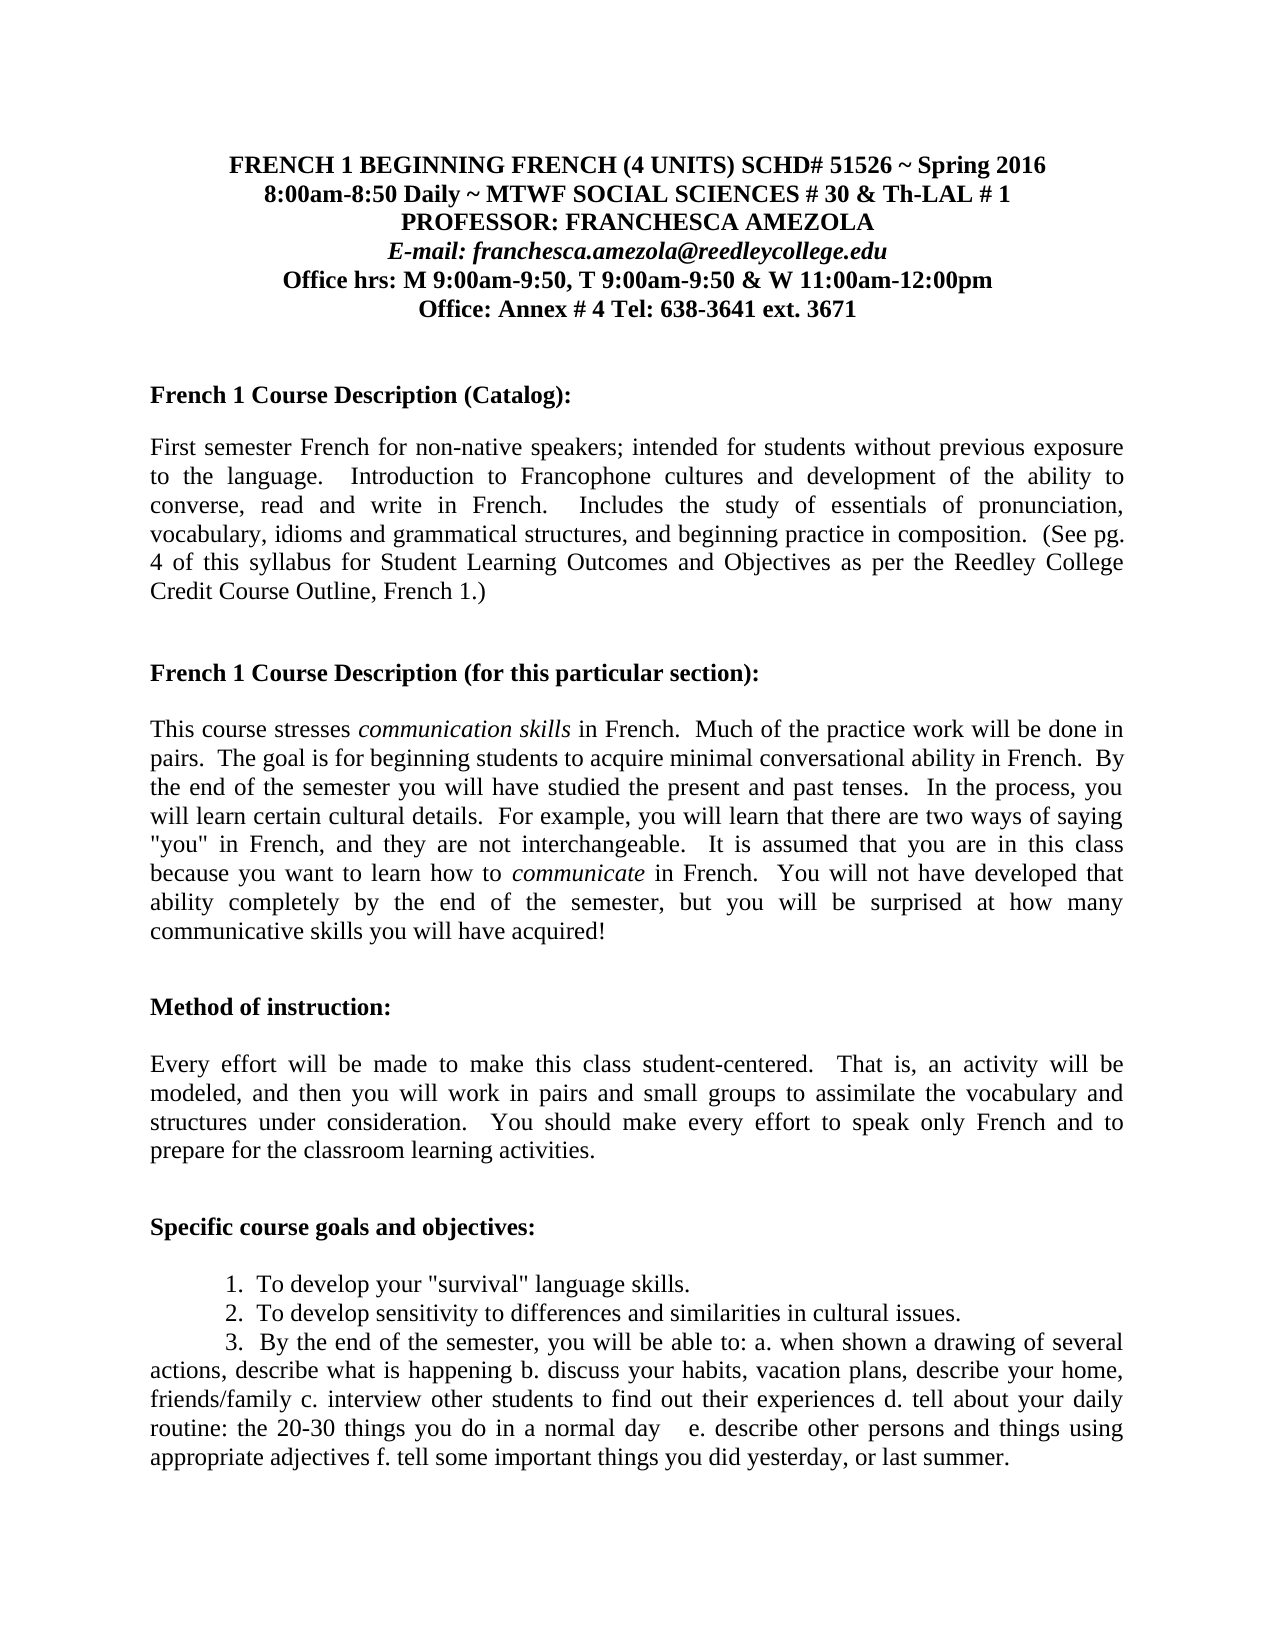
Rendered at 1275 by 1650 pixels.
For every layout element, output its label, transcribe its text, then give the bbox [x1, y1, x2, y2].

text FRENCH 1 BEGINNING FRENCH (4 UNITS) SCHD# 51526 ~ Spring 2016 [150, 150, 1125, 179]
text 3. By the end of the semester, you will be able to: a. when shown a drawing of several actions, describe what is happening b. discuss your habits, vacation plans, describe your home, friends/family c. interview other students to find out their experiences d. tell about your daily routine: the 20-30 things you do in a normal day e. describe other persons and things using appropriate adjectives f. tell some important things you did yesterday, or last summer. [150, 1327, 1125, 1470]
text French 1 Course Description (Catalog): [150, 380, 1125, 409]
text First semester French for non-native speakers; intended for students without previous exposure to the language. Introduction to Francophone cultures and development of the ability to converse, read and write in French. Includes the study of essentials of pronunciation, vocabulary, idioms and grammatical structures, and beginning practice in composition. (See pg. 4 of this syllabus for Student Learning Outcomes and Objectives as per the Reedley College Credit Course Outline, French 1.) [150, 432, 1125, 605]
text 1. To develop your "survival" language skills. [150, 1269, 1125, 1298]
text Specific course goals and objectives: [150, 1212, 1125, 1240]
text Every effort will be made to make this class student-centered. That is, an activity will be modeled, and then you will work in pairs and small groups to assimilate the vocabulary and structures under consideration. You should make every effort to speak only French and to prepare for the classroom learning activities. [150, 1049, 1125, 1164]
text 8:00am-8:50 Daily ~ MTWF SOCIAL SCIENCES # 30 & Th-LAL # 1 [150, 179, 1125, 207]
text 2. To develop sensitivity to differences and similarities in cultural issues. [150, 1298, 1125, 1327]
text Office: Annex # 4 Tel: 638-3641 ext. 3671 [150, 294, 1125, 322]
text E-mail: franchesca.amezola@reedleycollege.edu [150, 236, 1125, 265]
text PROFESSOR: FRANCHESCA AMEZOLA [150, 207, 1125, 236]
text Method of instruction: [150, 992, 1125, 1021]
text Office hrs: M 9:00am-9:50, T 9:00am-9:50 & W 11:00am-12:00pm [150, 265, 1125, 294]
text This course stresses communication skills in French. Much of the practice work will be done in pairs. The goal is for beginning students to acquire minimal conversational ability in French. By the end of the semester you will have studied the present and past tenses. In the process, you will learn certain cultural details. For example, you will learn that there are two ways of saying "you" in French, and they are not interchangeable. It is assumed that you are in this class because you want to learn how to communicate in French. You will not have developed that ability completely by the end of the semester, but you will be surprised at how many communicative skills you will have acquired! [150, 714, 1125, 944]
text French 1 Course Description (for this particular section): [150, 658, 1125, 686]
